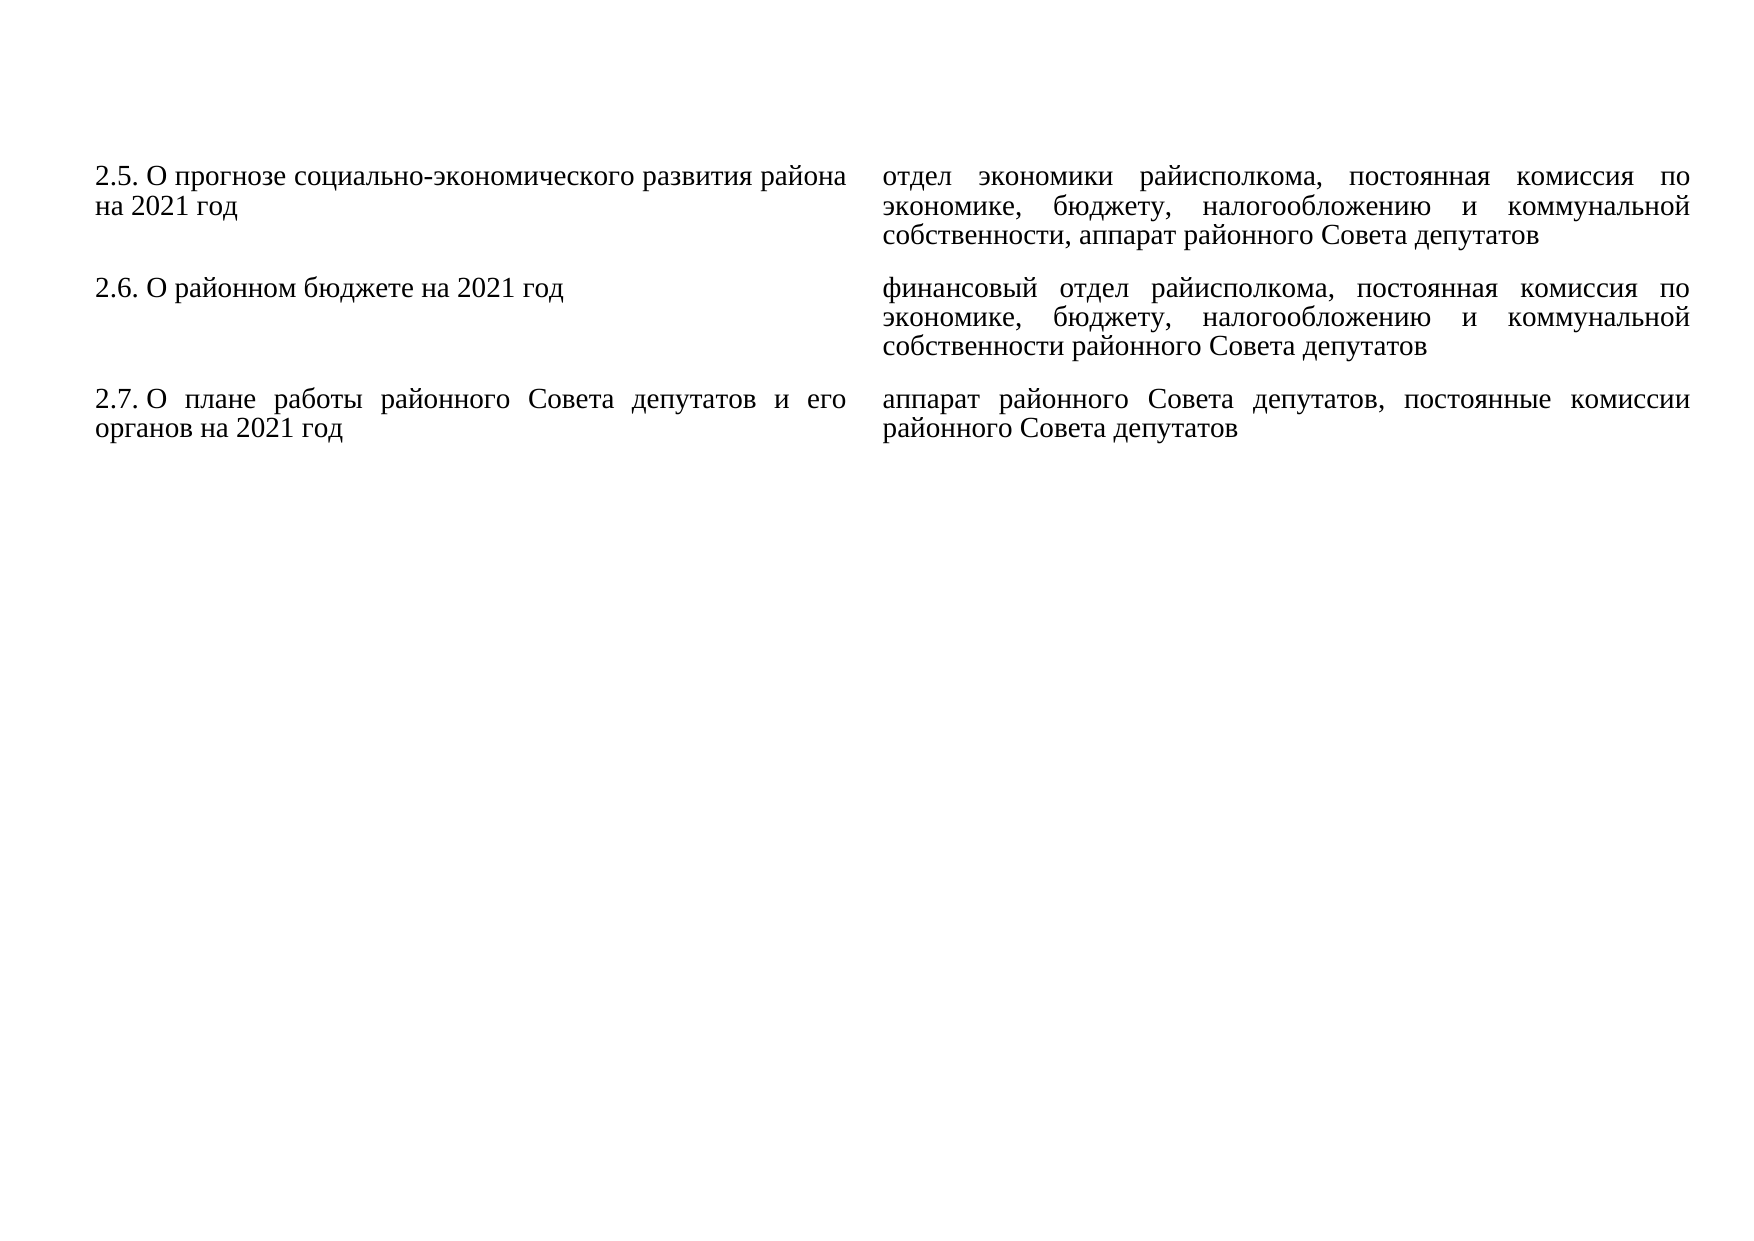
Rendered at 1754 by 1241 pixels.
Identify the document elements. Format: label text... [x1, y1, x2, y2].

table_cell 2.5. О прогнозе социально-экономического развития района на 2021 год [77, 163, 865, 274]
table_cell 2.7. О плане работы районного Совета депутатов и его органов на 2021 год [77, 385, 865, 479]
table_cell отдел экономики райисполкома, постоянная комиссия по экономике, бюджету, налогообложению и коммунальной собственности, аппарат районного Совета депутатов [865, 163, 1708, 274]
table_cell аппарат районного Совета депутатов, постоянные комиссии районного Совета депутатов [865, 385, 1708, 479]
table_cell 2.6. О районном бюджете на 2021 год [77, 274, 865, 385]
table_cell финансовый отдел райисполкома, постоянная комиссия по экономике, бюджету, налогообложению и коммунальной собственности районного Совета депутатов [865, 274, 1708, 385]
